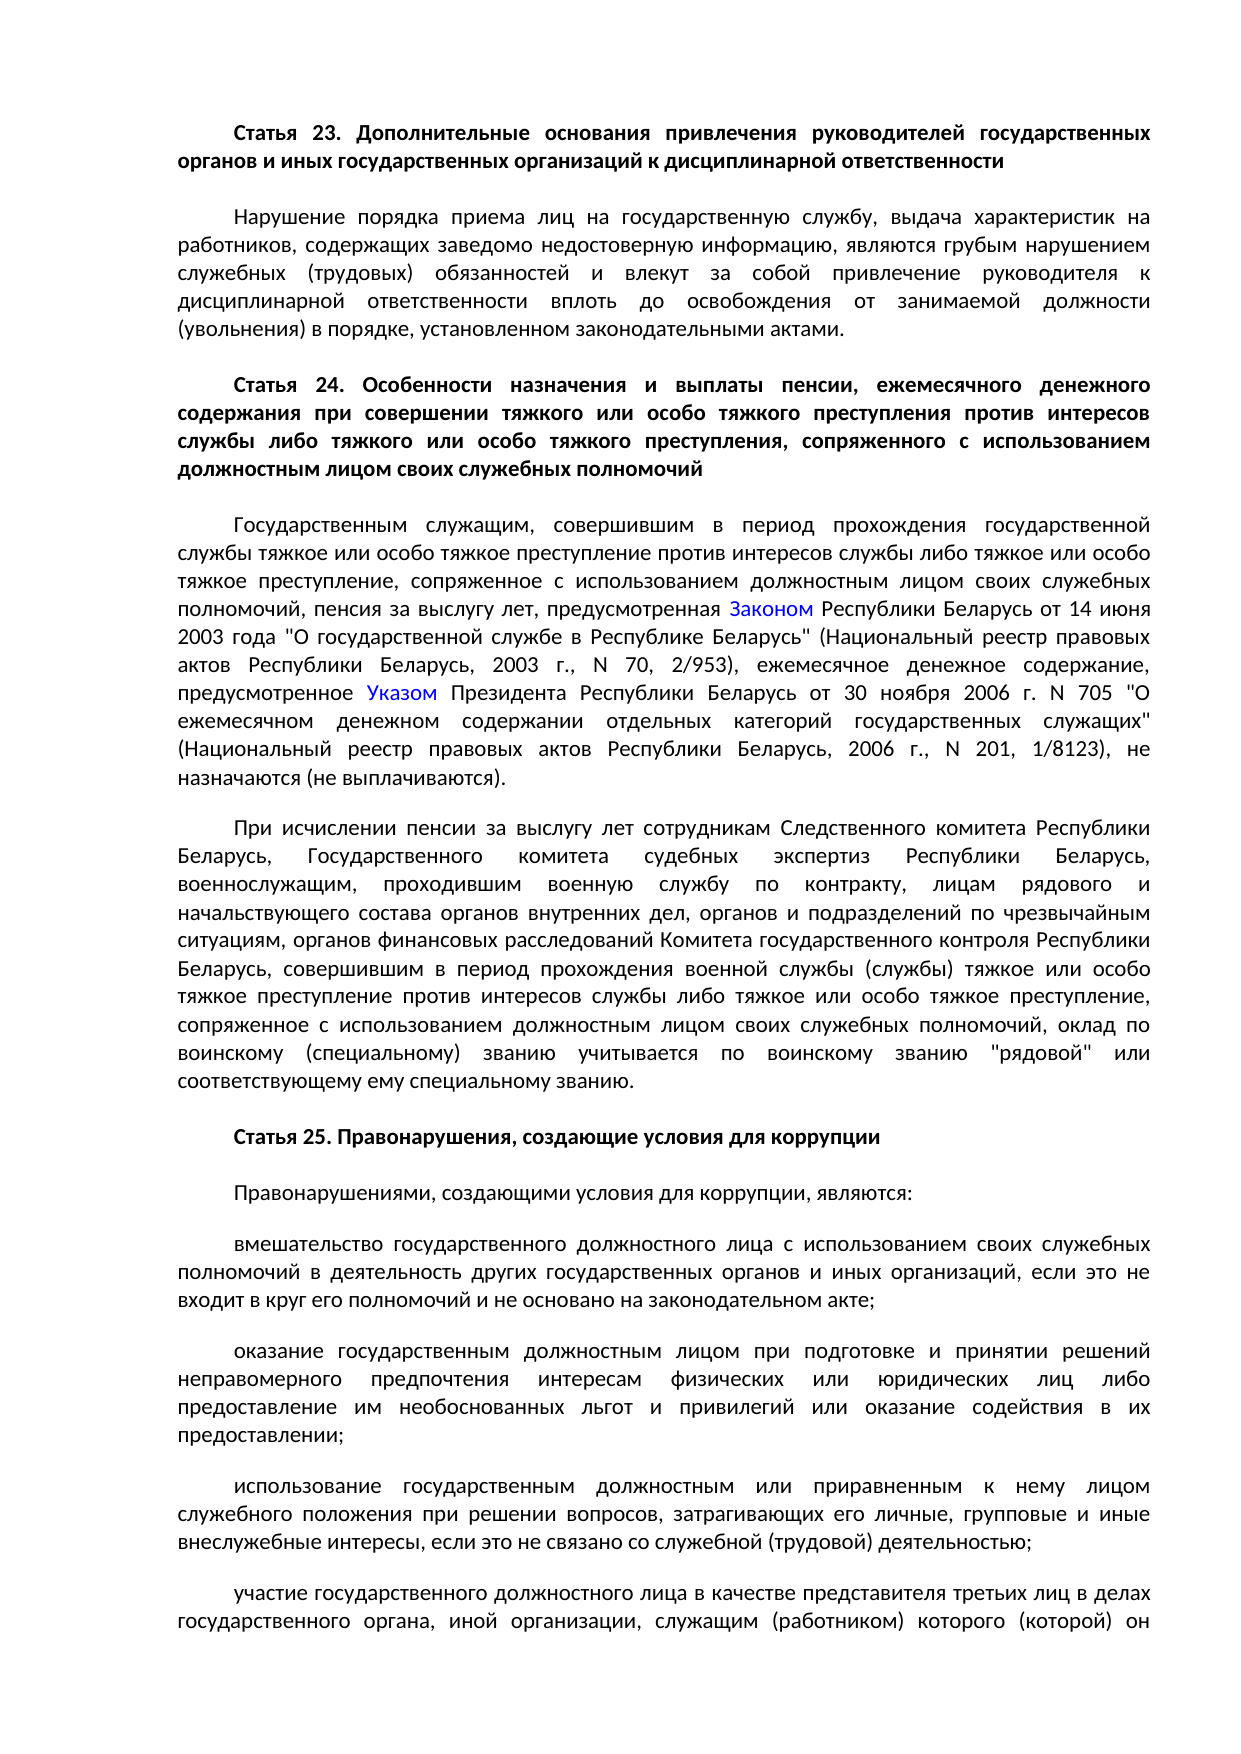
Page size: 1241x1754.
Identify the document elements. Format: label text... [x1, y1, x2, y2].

text вмешательство государственного должностного лица с использованием своих служебных полномочий в деятельность других государственных органов и иных организаций, если это не входит в круг его полномочий и не основано на законодательном акте; [177, 1229, 1152, 1313]
text Статья 23. Дополнительные основания привлечения руководителей государственных органов и иных государственных организаций к дисциплинарной ответственности [177, 118, 1152, 174]
text Государственным служащим, совершившим в период прохождения государственной службы тяжкое или особо тяжкое преступление против интересов службы либо тяжкое или особо тяжкое преступление, сопряженное с использованием должностным лицом своих служебных полномочий, пенсия за выслугу лет, предусмотренная Законом Республики Беларусь от 14 июня 2003 года "О государственной службе в Республике Беларусь" (Национальный реестр правовых актов Республики Беларусь, 2003 г., N 70, 2/953), ежемесячное денежное содержание, предусмотренное Указом Президента Республики Беларусь от 30 ноября 2006 г. N 705 "О ежемесячном денежном содержании отдельных категорий государственных служащих" (Национальный реестр правовых актов Республики Беларусь, 2006 г., N 201, 1/8123), не назначаются (не выплачиваются). [177, 510, 1152, 791]
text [177, 1578, 1152, 1634]
text использование государственным должностным или приравненным к нему лицом служебного положения при решении вопросов, затрагивающих его личные, групповые и иные внеслужебные интересы, если это не связано со служебной (трудовой) деятельностью; [177, 1471, 1152, 1555]
text Нарушение порядка приема лиц на государственную службу, выдача характеристик на работников, содержащих заведомо недостоверную информацию, являются грубым нарушением служебных (трудовых) обязанностей и влекут за собой привлечение руководителя к дисциплинарной ответственности вплоть до освобождения от занимаемой должности (увольнения) в порядке, установленном законодательными актами. [177, 202, 1152, 342]
text Статья 24. Особенности назначения и выплаты пенсии, ежемесячного денежного содержания при совершении тяжкого или особо тяжкого преступления против интересов службы либо тяжкого или особо тяжкого преступления, сопряженного с использованием должностным лицом своих служебных полномочий [177, 370, 1152, 482]
text Статья 25. Правонарушения, создающие условия для коррупции [177, 1122, 1152, 1150]
text При исчислении пенсии за выслугу лет сотрудникам Следственного комитета Республики Беларусь, Государственного комитета судебных экспертиз Республики Беларусь, военнослужащим, проходившим военную службу по контракту, лицам рядового и начальствующего состава органов внутренних дел, органов и подразделений по чрезвычайным ситуациям, органов финансовых расследований Комитета государственного контроля Республики Беларусь, совершившим в период прохождения военной службы (службы) тяжкое или особо тяжкое преступление против интересов службы либо тяжкое или особо тяжкое преступление, сопряженное с использованием должностным лицом своих служебных полномочий, оклад по воинскому (специальному) званию учитывается по воинскому званию "рядовой" или соответствующему ему специальному званию. [177, 813, 1152, 1094]
text оказание государственным должностным лицом при подготовке и принятии решений неправомерного предпочтения интересам физических или юридических лиц либо предоставление им необоснованных льгот и привилегий или оказание содействия в их предоставлении; [177, 1336, 1152, 1448]
text Правонарушениями, создающими условия для коррупции, являются: [177, 1178, 1152, 1206]
